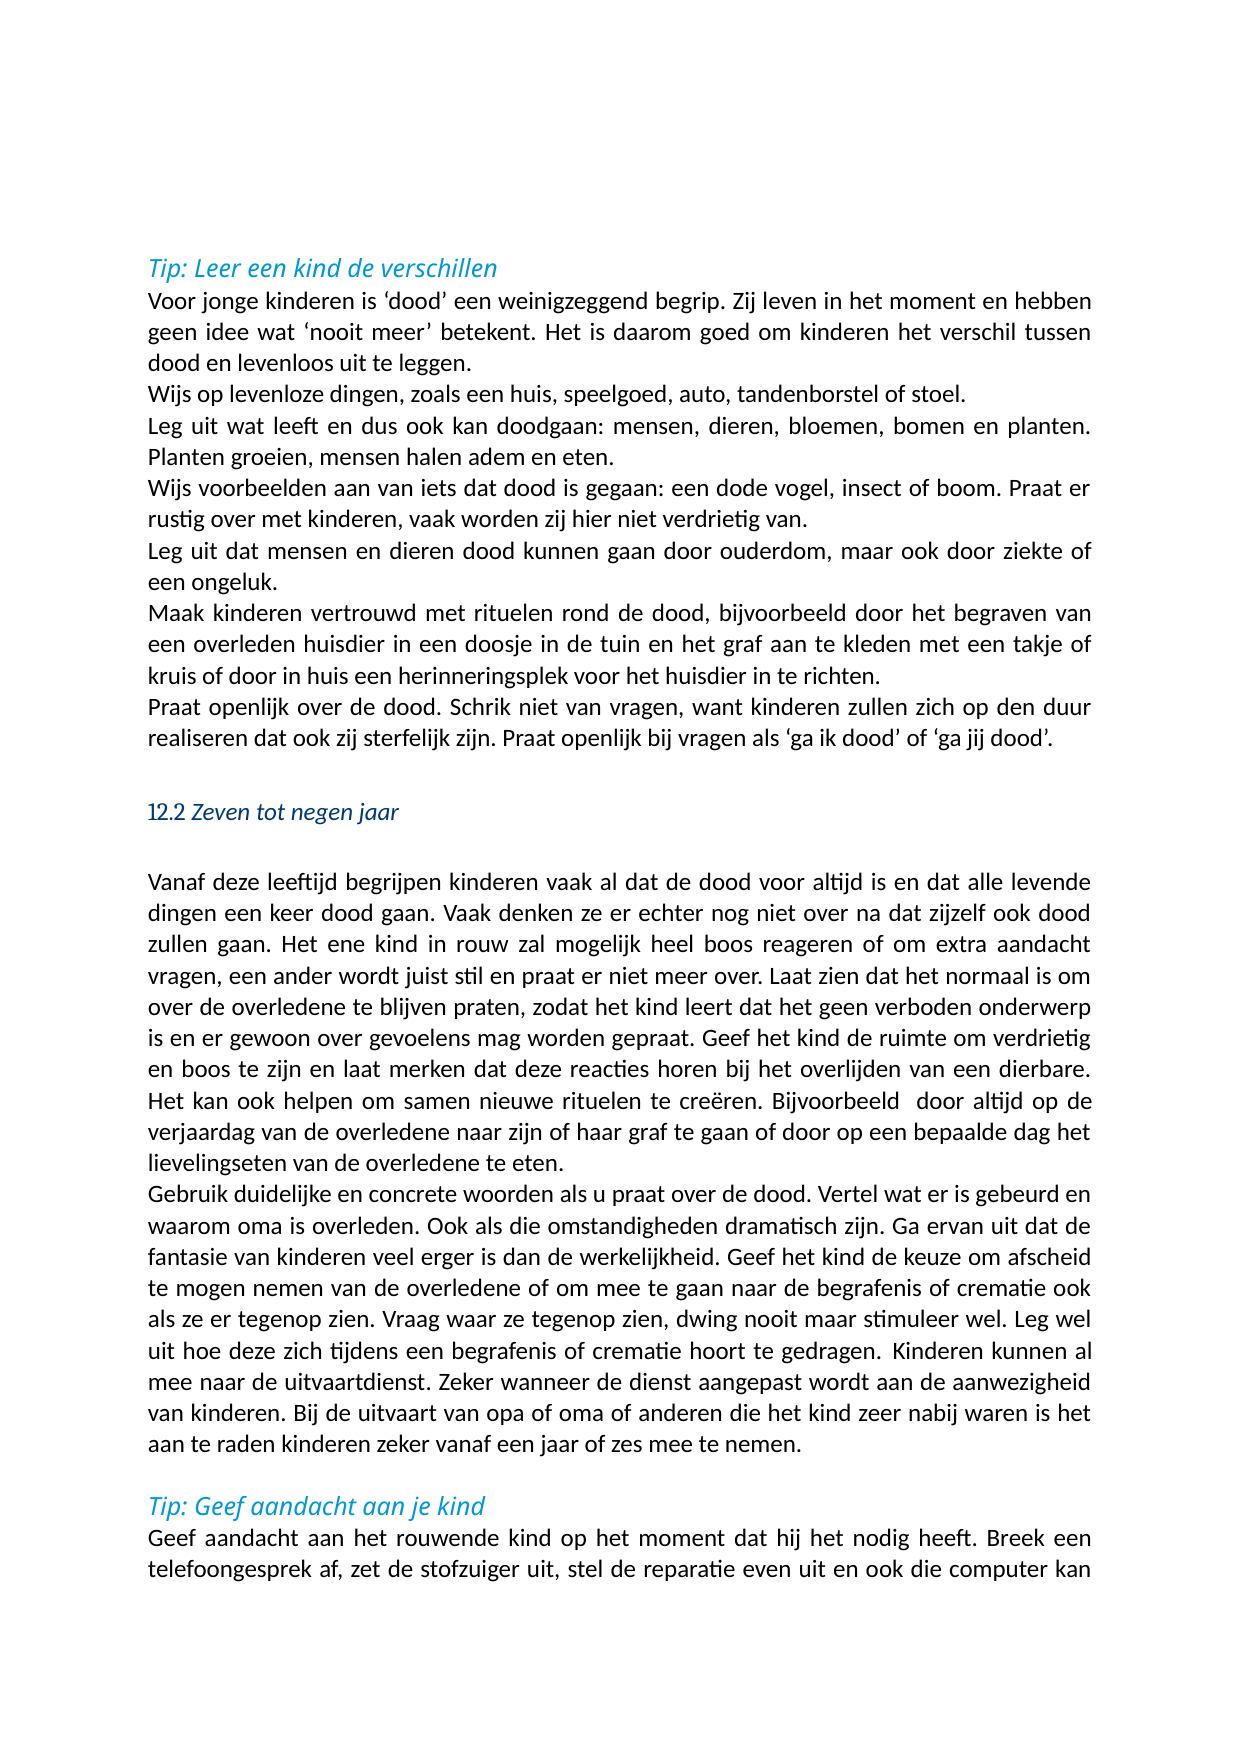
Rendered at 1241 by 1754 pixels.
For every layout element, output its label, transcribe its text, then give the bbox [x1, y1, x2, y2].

text Wijs op levenloze dingen, zoals een huis, speelgoed, auto, tandenborstel of stoel. [148, 378, 1093, 409]
subtitle Zeven tot negen jaar [148, 790, 1093, 828]
text Maak kinderen vertrouwd met rituelen rond de dood, bijvoorbeeld door het begraven van een overleden huisdier in een doosje in de tuin en het graf aan te kleden met een takje of kruis of door in huis een herinneringsplek voor het huisdier in te richten. [148, 597, 1093, 690]
text Leg uit dat mensen en dieren dood kunnen gaan door ouderdom, maar ook door ziekte of een ongeluk. [148, 534, 1093, 597]
text Leg uit wat leeft en dus ook kan doodgaan: mensen, dieren, bloemen, bomen en planten. Planten groeien, mensen halen adem en eten. [148, 409, 1093, 472]
text Gebruik duidelijke en concrete woorden als u praat over de dood. Vertel wat er is gebeurd en waarom oma is overleden. Ook als die omstandigheden dramatisch zijn. Ga ervan uit dat de fantasie van kinderen veel erger is dan de werkelijkheid. Geef het kind de keuze om afscheid te mogen nemen van de overledene of om mee te gaan naar de begrafenis of crematie ook als ze er tegenop zien. Vraag waar ze tegenop zien, dwing nooit maar stimuleer wel. Leg wel uit hoe deze zich tijdens een begrafenis of crematie hoort te gedragen. Kinderen kunnen al mee naar de uitvaartdienst. Zeker wanneer de dienst aangepast wordt aan de aanwezigheid van kinderen. Bij de uitvaart van opa of oma of anderen die het kind zeer nabij waren is het aan te raden kinderen zeker vanaf een jaar of zes mee te nemen. [148, 1178, 1093, 1459]
text Praat openlijk over de dood. Schrik niet van vragen, want kinderen zullen zich op den duur realiseren dat ook zij sterfelijk zijn. Praat openlijk bij vragen als ‘ga ik dood’ of ‘ga jij dood’. [148, 690, 1093, 753]
text Tip: Geef aandacht aan je kind [148, 1490, 1093, 1522]
text Wijs voorbeelden aan van iets dat dood is gegaan: een dode vogel, insect of boom. Praat er rustig over met kinderen, vaak worden zij hier niet verdrietig van. [148, 472, 1093, 534]
text Voor jonge kinderen is ‘dood’ een weinigzeggend begrip. Zij leven in het moment en hebben geen idee wat ‘nooit meer’ betekent. Het is daarom goed om kinderen het verschil tussen dood en levenloos uit te leggen. [148, 284, 1093, 378]
text Tip: Leer een kind de verschillen [148, 253, 1093, 284]
text Vanaf deze leeftijd begrijpen kinderen vaak al dat de dood voor altijd is en dat alle levende dingen een keer dood gaan. Vaak denken ze er echter nog niet over na dat zijzelf ook dood zullen gaan. Het ene kind in rouw zal mogelijk heel boos reageren of om extra aandacht vragen, een ander wordt juist stil en praat er niet meer over. Laat zien dat het normaal is om over de overledene te blijven praten, zodat het kind leert dat het geen verboden onderwerp is en er gewoon over gevoelens mag worden gepraat. Geef het kind de ruimte om verdrietig en boos te zijn en laat merken dat deze reacties horen bij het overlijden van een dierbare. Het kan ook helpen om samen nieuwe rituelen te creëren. Bijvoorbeeld door altijd op de verjaardag van de overledene naar zijn of haar graf te gaan of door op een bepaalde dag het lievelingseten van de overledene te eten. [148, 865, 1093, 1178]
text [148, 1522, 1093, 1584]
